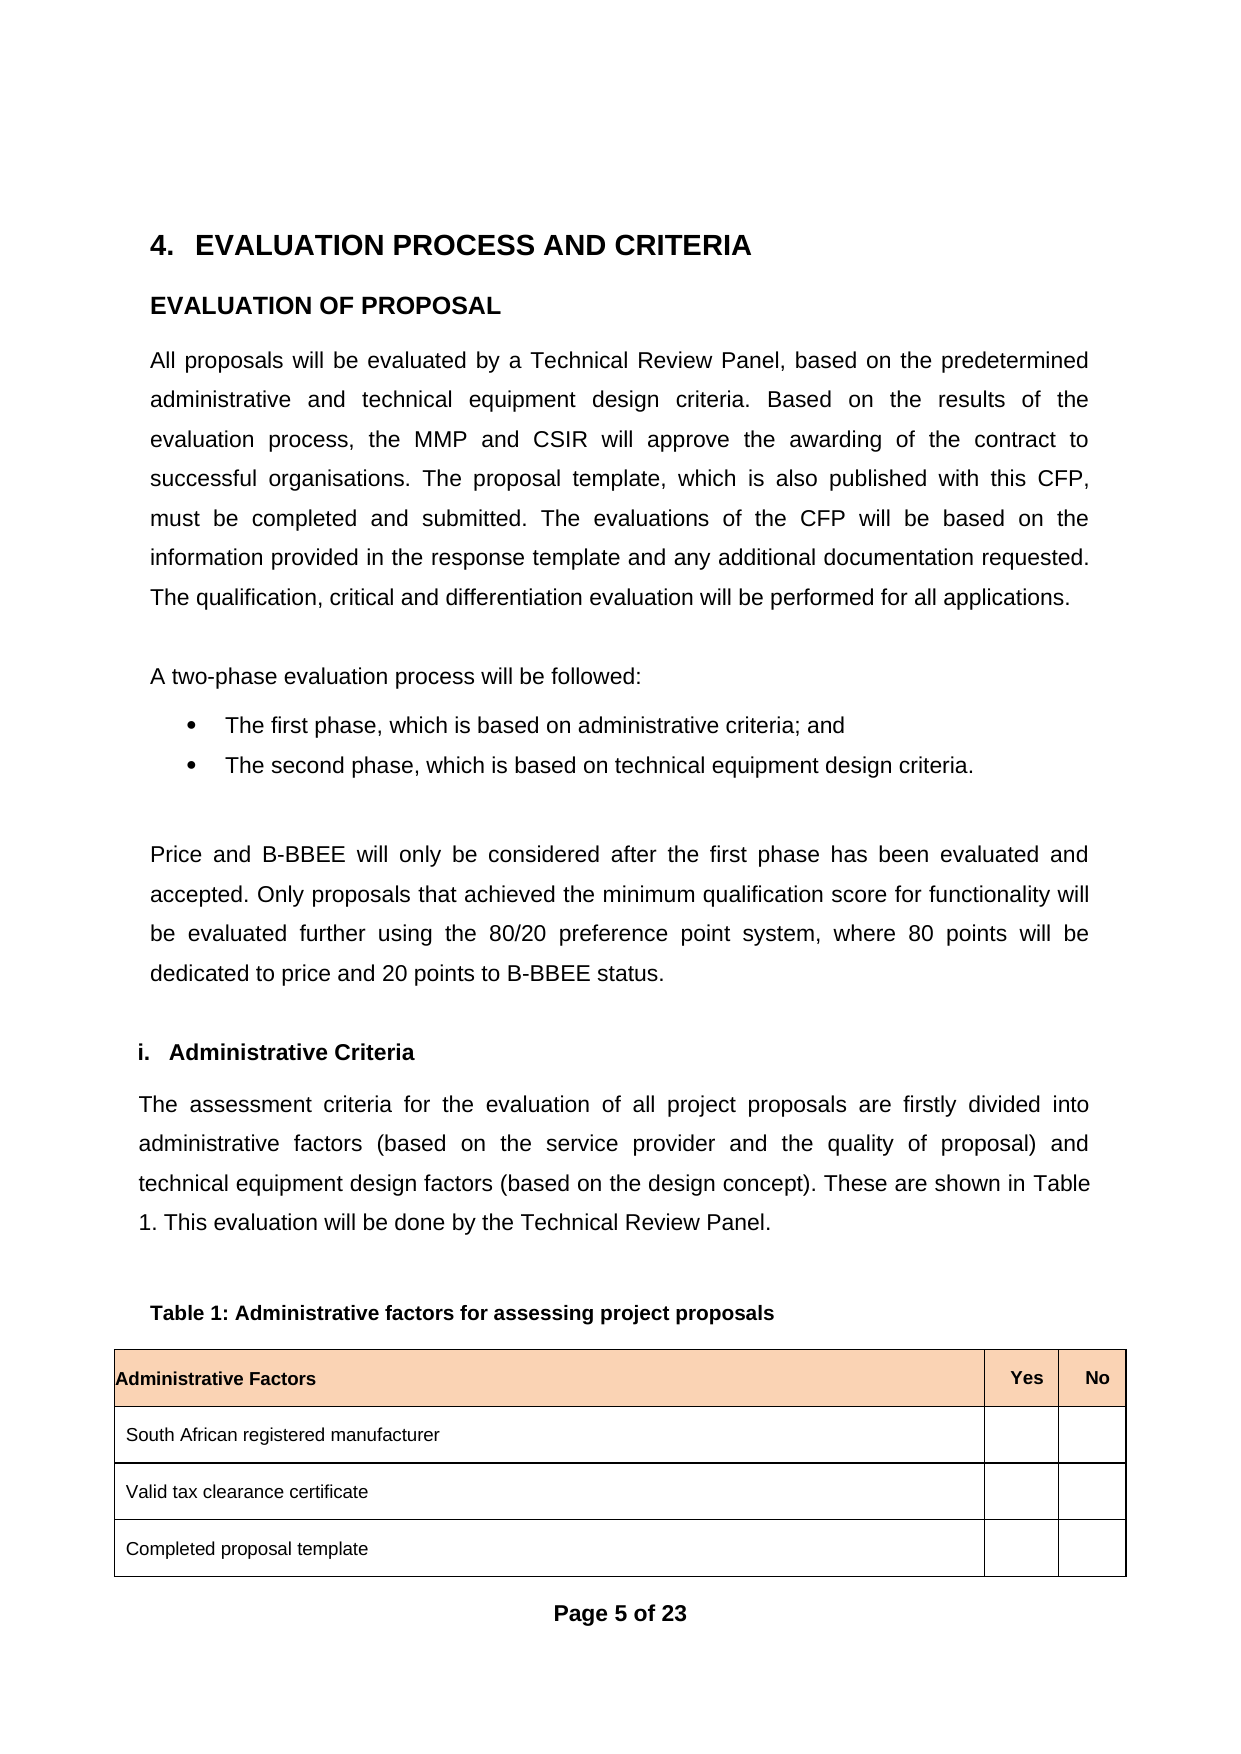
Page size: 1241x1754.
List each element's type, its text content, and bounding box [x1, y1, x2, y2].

table_cell Completed proposal template [115, 1520, 984, 1576]
table_cell South African registered manufacturer [115, 1407, 984, 1462]
subtitle EVALUATION OF PROPOSAL [150, 291, 1090, 320]
table_cell [1059, 1520, 1125, 1576]
list The first phase, which is based on administrative criteria; and [187, 712, 1090, 739]
list The second phase, which is based on technical equipment design criteria. [187, 752, 1090, 778]
text Price and B-BBEE will only be considered after the first phase has been evaluated and accepted. Only proposals that achieved the minimum qualification score for functionality will be evaluated further using the 80/20 preference point system, where 80 points will be dedicated to price and 20 points to B-BBEE status. [150, 841, 1090, 986]
table_cell [1059, 1464, 1125, 1519]
table_cell Valid tax clearance certificate [115, 1464, 984, 1519]
text The assessment criteria for the evaluation of all project proposals are firstly divided into administrative factors (based on the service provider and the quality of proposal) and technical equipment design factors (based on the design concept). These are shown in Table 1. This evaluation will be done by the Technical Review Panel. [138, 1091, 1090, 1236]
text Table 1: Administrative factors for assessing project proposals [150, 1301, 1090, 1324]
text A two-phase evaluation process will be followed: [150, 663, 1090, 689]
table_cell [985, 1464, 1058, 1519]
table_cell [985, 1407, 1058, 1462]
subtitle EVALUATION PROCESS AND CRITERIA [150, 228, 1090, 262]
subtitle Administrative Criteria [150, 1039, 1090, 1065]
table_header Administrative Factors [115, 1350, 984, 1406]
text All proposals will be evaluated by a Technical Review Panel, based on the predetermined administrative and technical equipment design criteria. Based on the results of the evaluation process, the MMP and CSIR will approve the awarding of the contract to successful organisations. The proposal template, which is also published with this CFP, must be completed and submitted. The evaluations of the CFP will be based on the information provided in the response template and any additional documentation requested. The qualification, critical and differentiation evaluation will be performed for all applications. [150, 347, 1090, 610]
table_cell [1059, 1407, 1125, 1462]
table_header Yes [985, 1350, 1058, 1406]
table_cell [985, 1520, 1058, 1576]
table_header No [1059, 1350, 1125, 1406]
